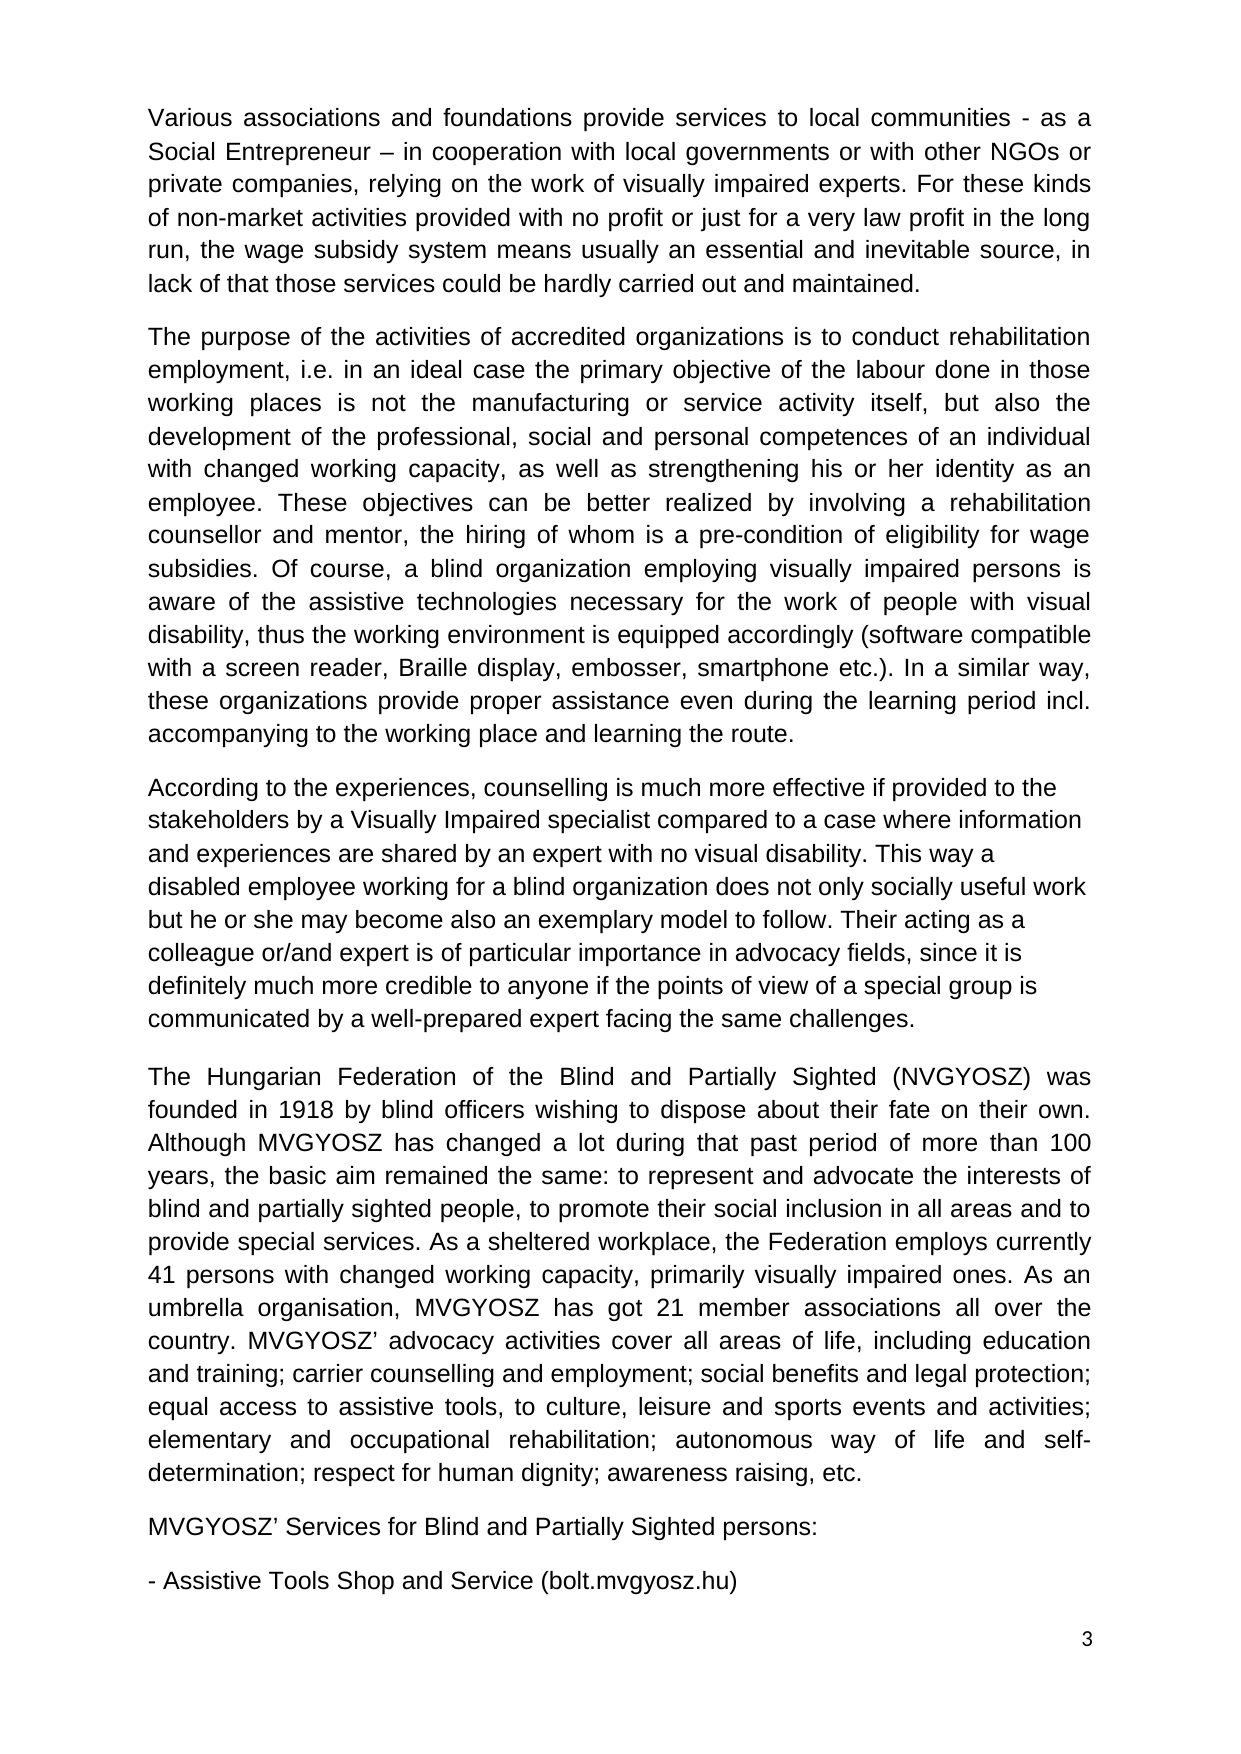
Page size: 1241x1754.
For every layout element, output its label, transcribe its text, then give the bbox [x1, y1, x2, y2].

text According to the experiences, counselling is much more effective if provided to the stakeholders by a Visually Impaired specialist compared to a case where information and experiences are shared by an expert with no visual disability. This way a disabled employee working for a blind organization does not only socially useful work but he or she may become also an exemplary model to follow. Their acting as a colleague or/and expert is of particular importance in advocacy fields, since it is definitely much more credible to anyone if the points of view of a special group is communicated by a well-prepared expert facing the same challenges. [148, 772, 1093, 1032]
text - Assistive Tools Shop and Service (bolt.mvgyosz.hu) [148, 1566, 1093, 1594]
text The Hungarian Federation of the Blind and Partially Sighted (NVGYOSZ) was founded in 1918 by blind officers wishing to dispose about their fate on their own. Although MVGYOSZ has changed a lot during that past period of more than 100 years, the basic aim remained the same: to represent and advocate the interests of blind and partially sighted people, to promote their social inclusion in all areas and to provide special services. As a sheltered workplace, the Federation employs currently 41 persons with changed working capacity, primarily visually impaired ones. As an umbrella organisation, MVGYOSZ has got 21 member associations all over the country. MVGYOSZ’ advocacy activities cover all areas of life, including education and training; carrier counselling and employment; social benefits and legal protection; equal access to assistive tools, to culture, leisure and sports events and activities; elementary and occupational rehabilitation; autonomous way of life and self-determination; respect for human dignity; awareness raising, etc. [148, 1062, 1093, 1487]
text MVGYOSZ’ Services for Blind and Partially Sighted persons: [148, 1512, 1093, 1541]
text The purpose of the activities of accredited organizations is to conduct rehabilitation employment, i.e. in an ideal case the primary objective of the labour done in those working places is not the manufacturing or service activity itself, but also the development of the professional, social and personal competences of an individual with changed working capacity, as well as strengthening his or her identity as an employee. These objectives can be better realized by involving a rehabilitation counsellor and mentor, the hiring of whom is a pre-condition of eligibility for wage subsidies. Of course, a blind organization employing visually impaired persons is aware of the assistive technologies necessary for the work of people with visual disability, thus the working environment is equipped accordingly (software compatible with a screen reader, Braille display, embosser, smartphone etc.). In a similar way, these organizations provide proper assistance even during the learning period incl. accompanying to the working place and learning the route. [148, 322, 1093, 747]
text Various associations and foundations provide services to local communities - as a Social Entrepreneur – in cooperation with local governments or with other NGOs or private companies, relying on the work of visually impaired experts. For these kinds of non-market activities provided with no profit or just for a very law profit in the long run, the wage subsidy system means usually an essential and inevitable source, in lack of that those services could be hardly carried out and maintained. [148, 103, 1093, 297]
